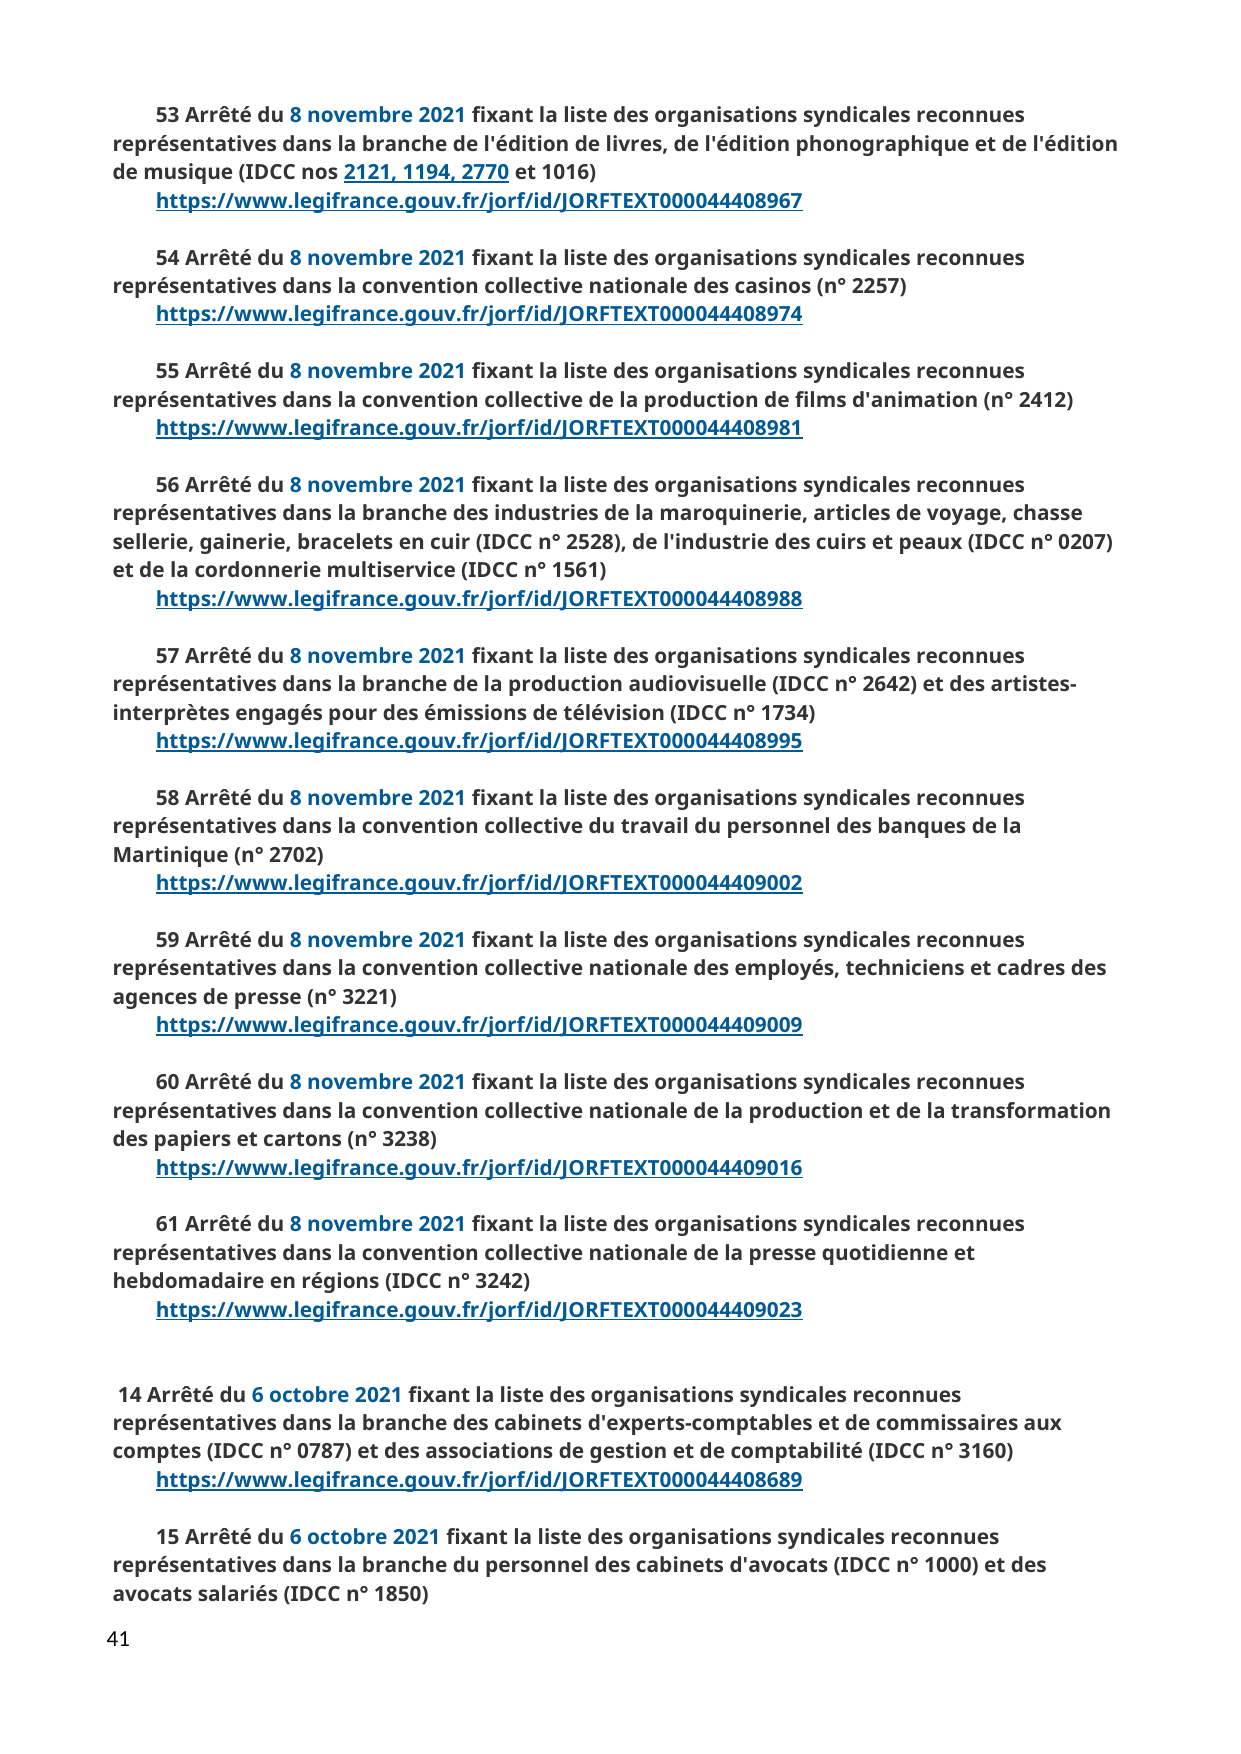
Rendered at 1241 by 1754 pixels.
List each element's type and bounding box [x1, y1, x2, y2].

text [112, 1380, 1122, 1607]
text [112, 100, 1122, 1380]
